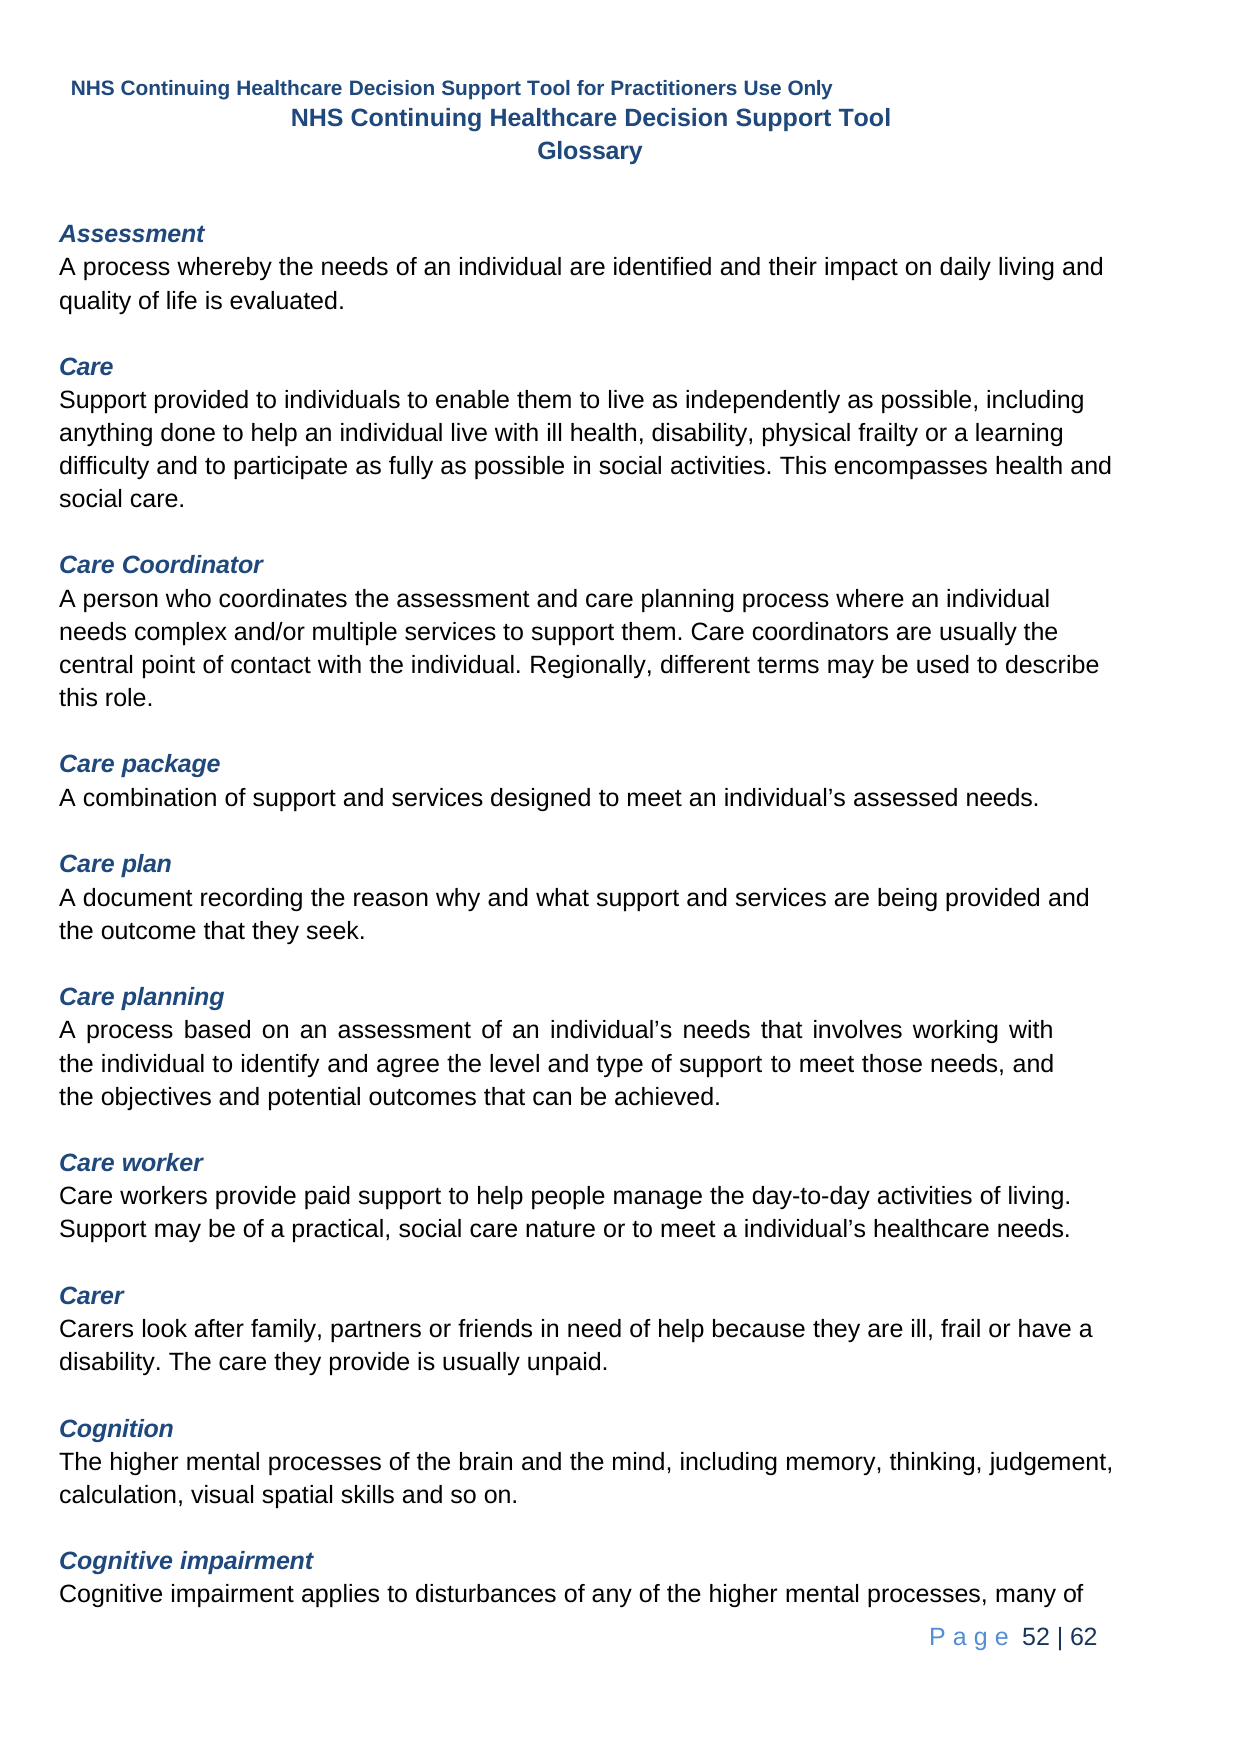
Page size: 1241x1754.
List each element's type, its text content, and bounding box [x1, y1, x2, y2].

subtitle Care worker [59, 1148, 1173, 1177]
text A combination of support and services designed to meet an individual’s assessed needs. [59, 783, 1173, 812]
subtitle Care plan [59, 849, 1173, 878]
subtitle Care planning [59, 982, 1173, 1011]
subtitle Cognitive impairment [59, 1546, 1173, 1575]
text Support provided to individuals to enable them to live as independently as possible, including anything done to help an individual live with ill health, disability, physical frailty or a learning difficulty and to participate as fully as possible in social activities. This encompasses health and social care. [59, 385, 1113, 513]
subtitle Care Coordinator [59, 551, 1173, 579]
subtitle Cognition [59, 1413, 1173, 1442]
text Carers look after family, partners or friends in need of help because they are ill, frail or have a disability. The care they provide is usually unpaid. [59, 1314, 1173, 1376]
text A process based on an assessment of an individual’s needs that involves working with the individual to identify and agree the level and type of support to meet those needs, and the objectives and potential outcomes that can be achieved. [59, 1016, 1054, 1110]
text A document recording the reason why and what support and services are being provided and the outcome that they seek. [59, 883, 1113, 945]
subtitle Care package [59, 749, 1173, 778]
text Cognitive impairment applies to disturbances of any of the higher mental processes, many of [59, 1579, 1173, 1608]
text A person who coordinates the assessment and care planning process where an individual needs complex and/or multiple services to support them. Care coordinators are usually the central point of contact with the individual. Regionally, different terms may be used to describe this role. [59, 584, 1113, 712]
subtitle Assessment [59, 219, 1173, 248]
subtitle Care [59, 352, 1173, 381]
text NHS Continuing Healthcare Decision Support Tool Glossary [291, 103, 974, 164]
text A process whereby the needs of an individual are identified and their impact on daily living and quality of life is evaluated. [59, 252, 1113, 314]
subtitle Carer [59, 1281, 1173, 1309]
text The higher mental processes of the brain and the mind, including memory, thinking, judgement, calculation, visual spatial skills and so on. [59, 1447, 1173, 1509]
text Care workers provide paid support to help people manage the day-to-day activities of living. Support may be of a practical, social care nature or to meet a individual’s healthcare needs. [59, 1181, 1113, 1243]
